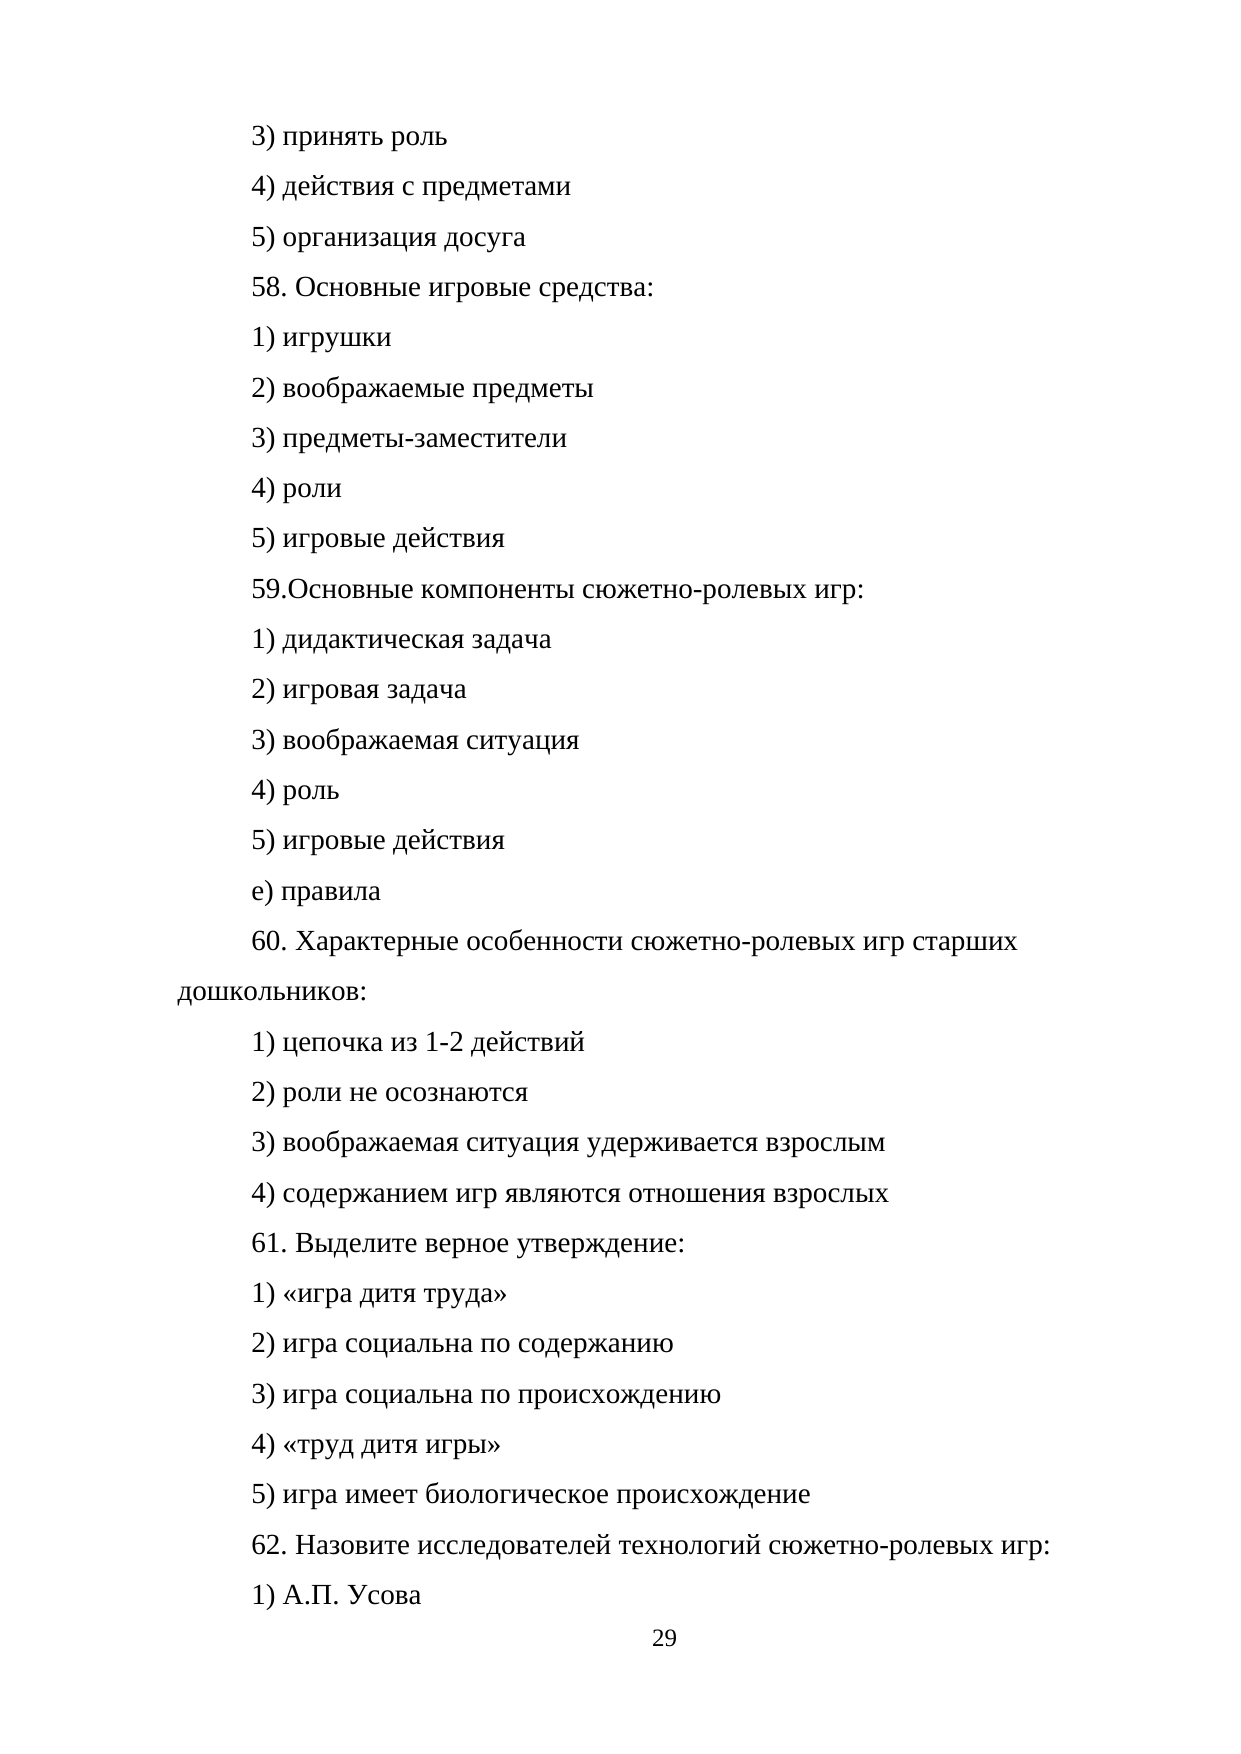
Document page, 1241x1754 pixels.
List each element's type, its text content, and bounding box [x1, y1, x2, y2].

text 4) действия с предметами [177, 168, 1152, 202]
text 3) предметы-заместители [177, 420, 1152, 453]
text 2) роли не осознаются [177, 1074, 1152, 1108]
text 62. Назовите исследователей технологий сюжетно-ролевых игр: [177, 1527, 1152, 1560]
text 4) «труд дитя игры» [177, 1426, 1152, 1460]
text 5) игровые действия [177, 822, 1152, 856]
text е) правила [177, 873, 1152, 906]
text 3) игра социальна по происхождению [177, 1376, 1152, 1409]
text 5) игровые действия [177, 521, 1152, 554]
text 61. Выделите верное утверждение: [177, 1225, 1152, 1258]
text 60. Характерные особенности сюжетно-ролевых игр старших дошкольников: [177, 923, 1152, 1007]
text 58. Основные игровые средства: [177, 269, 1152, 303]
text 3) воображаемая ситуация [177, 722, 1152, 755]
text 4) содержанием игр являются отношения взрослых [177, 1175, 1152, 1208]
text 1) дидактическая задача [177, 621, 1152, 655]
text 1) «игра дитя труда» [177, 1275, 1152, 1309]
text 4) роль [177, 772, 1152, 806]
text 2) воображаемые предметы [177, 370, 1152, 403]
text 1) А.П. Усова [177, 1577, 1152, 1611]
text 1) цепочка из 1-2 действий [177, 1024, 1152, 1057]
text 59.Основные компоненты сюжетно-ролевых игр: [177, 571, 1152, 604]
text 5) организация досуга [177, 219, 1152, 252]
text 4) роли [177, 470, 1152, 504]
text 3) воображаемая ситуация удерживается взрослым [177, 1124, 1152, 1158]
text 5) игра имеет биологическое происхождение [177, 1477, 1152, 1510]
text 2) игровая задача [177, 672, 1152, 705]
text 3) принять роль [177, 118, 1152, 152]
text 2) игра социальна по содержанию [177, 1326, 1152, 1359]
text 1) игрушки [177, 319, 1152, 353]
